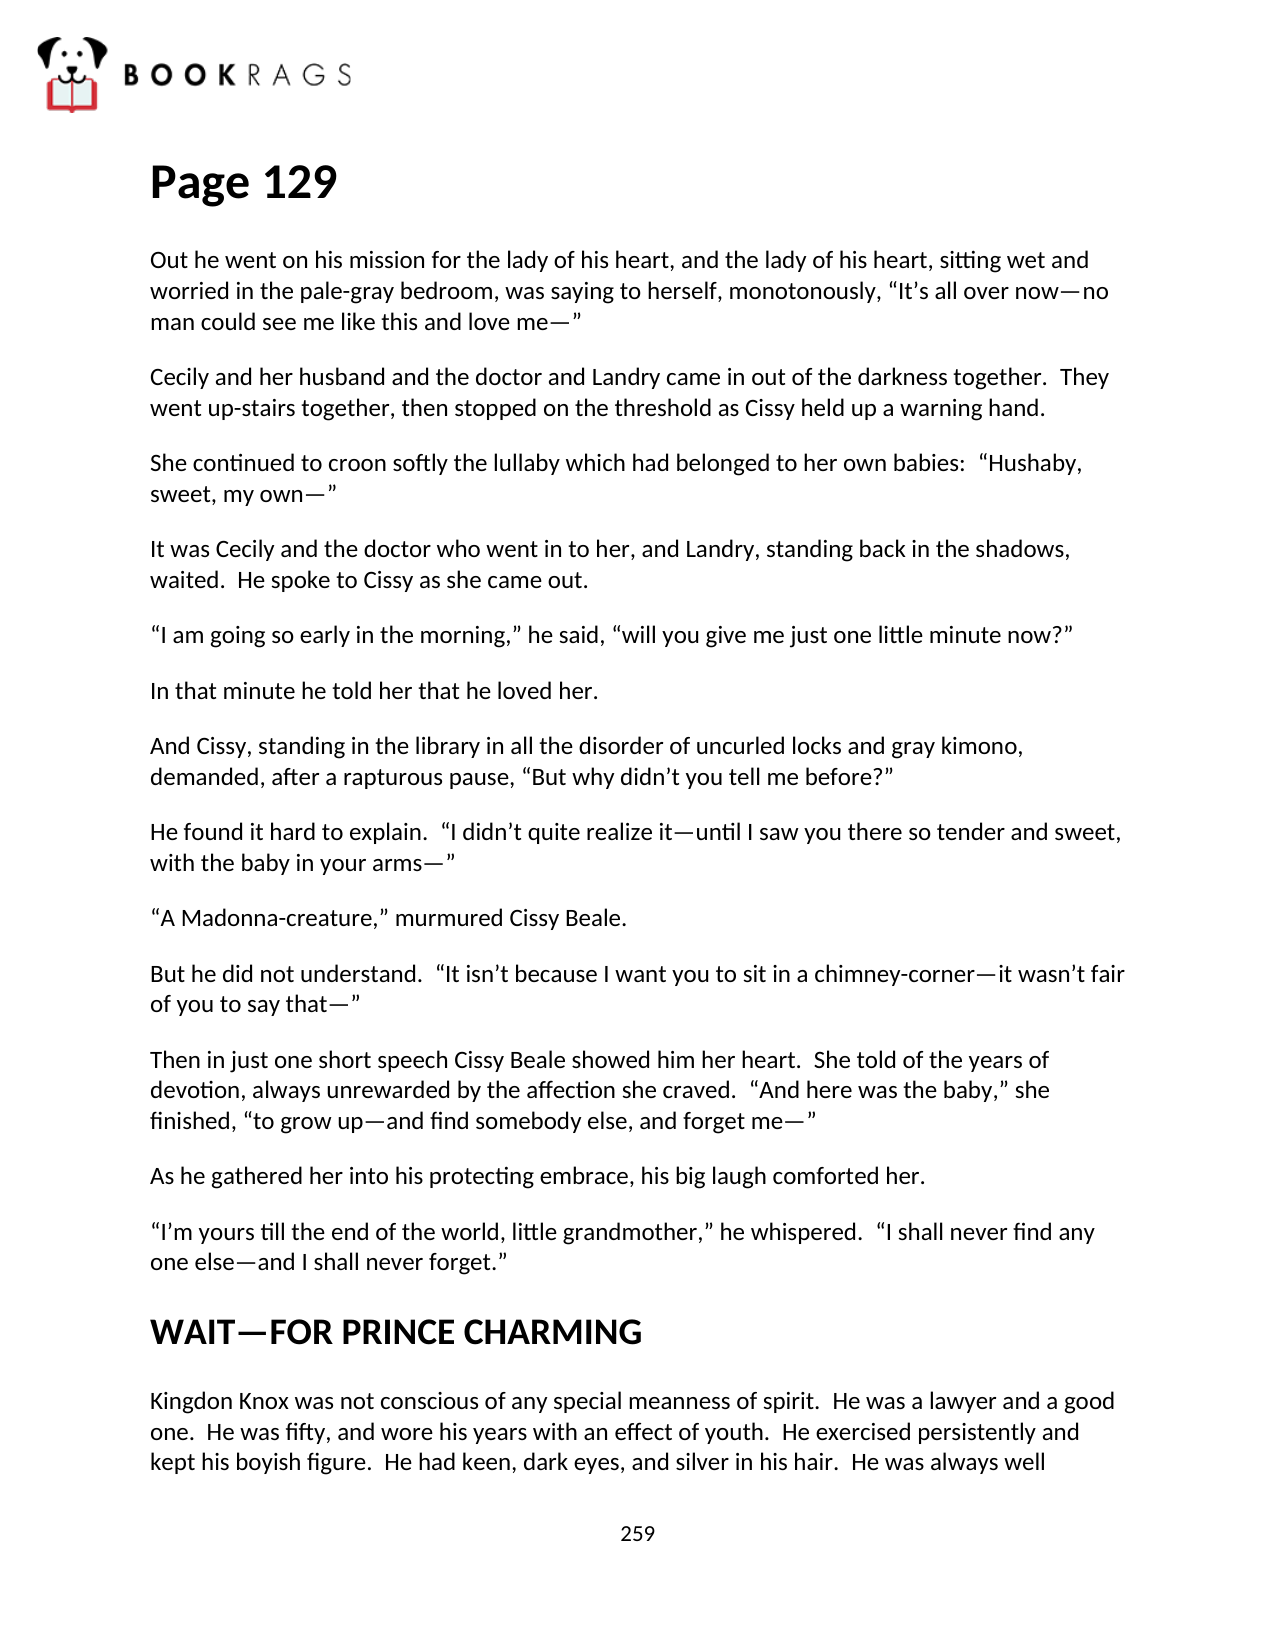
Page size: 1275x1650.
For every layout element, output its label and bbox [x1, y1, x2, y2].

picture [37, 37, 351, 113]
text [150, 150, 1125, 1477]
